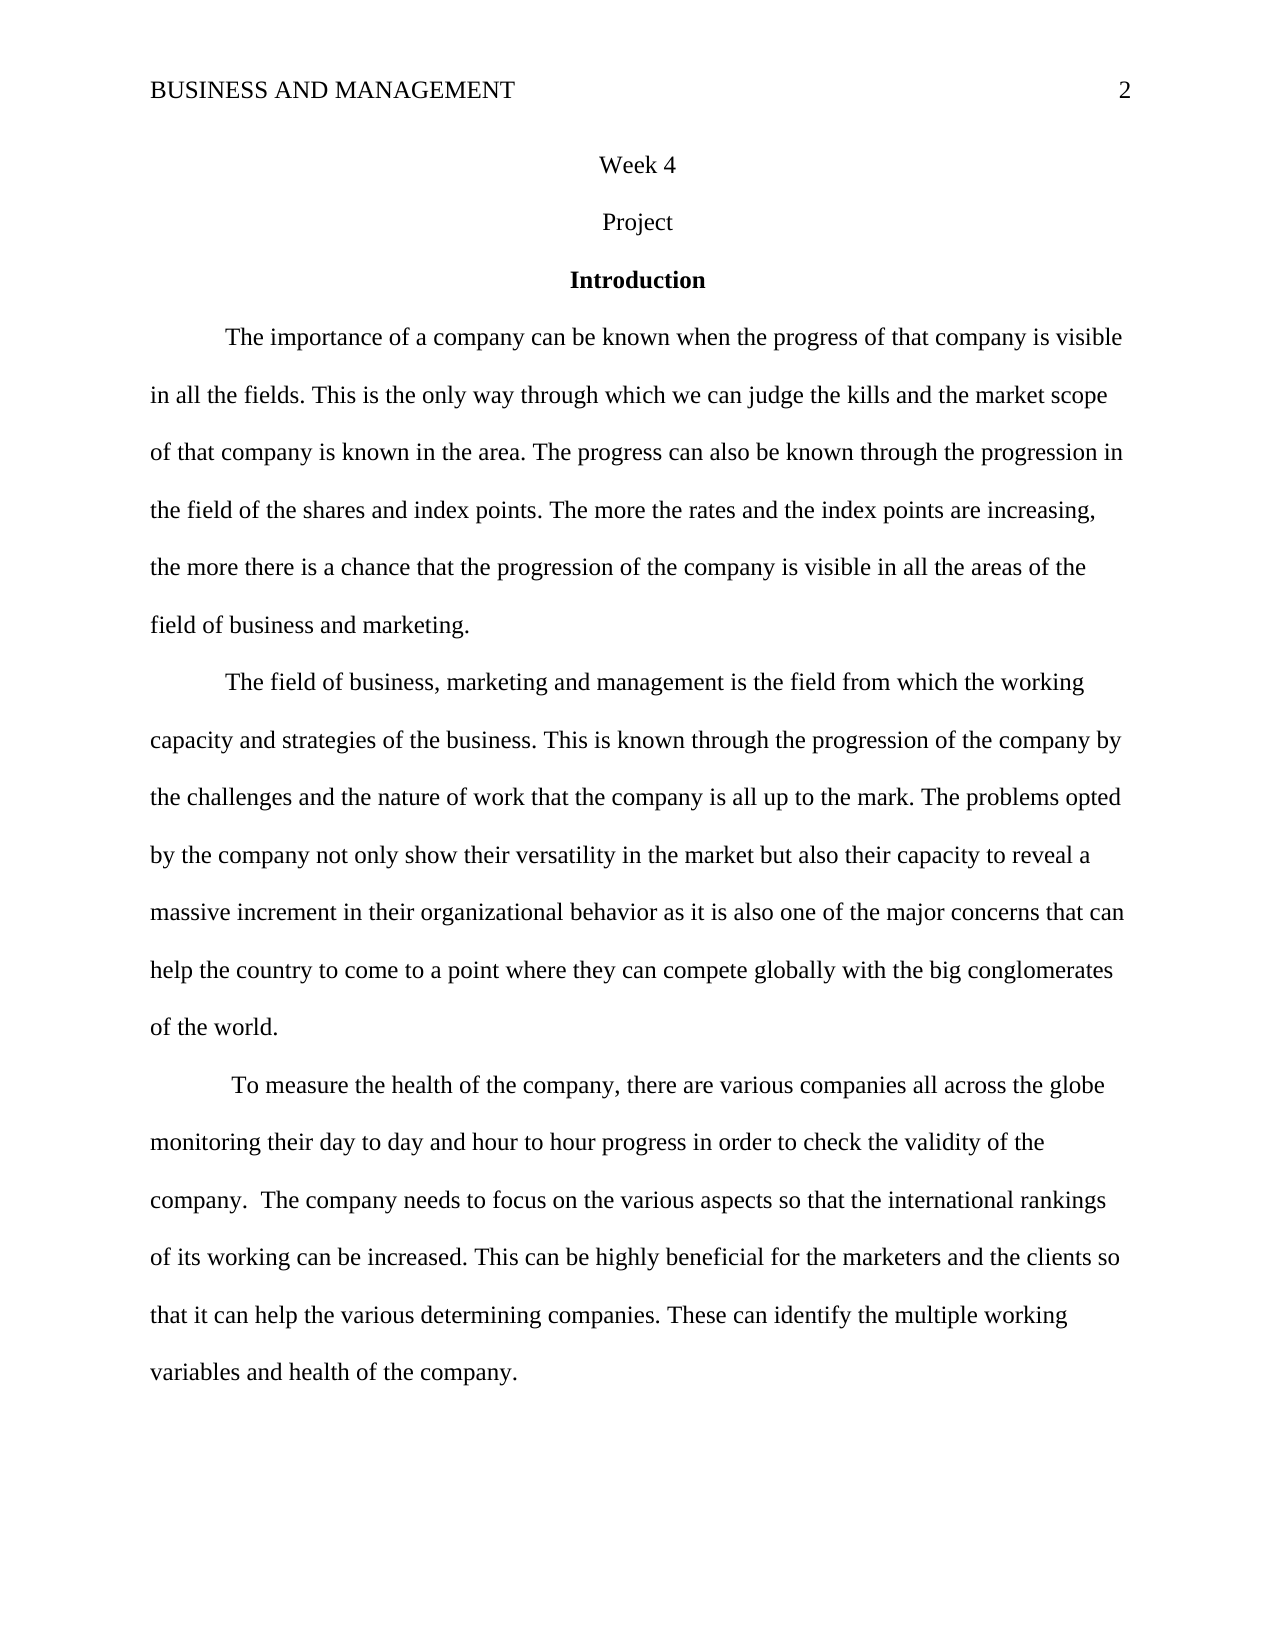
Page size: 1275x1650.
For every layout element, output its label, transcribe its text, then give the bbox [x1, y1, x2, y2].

text To measure the health of the company, there are various companies all across the globe monitoring their day to day and hour to hour progress in order to check the validity of the [150, 1070, 1125, 1156]
text Introduction [150, 265, 1125, 294]
text Week 4 [150, 150, 1125, 179]
text The field of business, marketing and management is the field from which the working capacity and strategies of the business. This is known through the progression of the company by the challenges and the nature of work that the company is all up to the mark. The problems opted by the company not only show their versatility in the market but also their capacity to reveal a massive increment in their organizational behavior as it is also one of the major concerns that can help the country to come to a point where they can compete globally with the big conglomerates of the world. [150, 667, 1125, 1041]
text company. The company needs to focus on the various aspects so that the international rankings of its working can be increased. This can be highly beneficial for the marketers and the clients so that it can help the various determining companies. These can identify the multiple working variables and health of the company. [150, 1185, 1125, 1386]
text The importance of a company can be known when the progress of that company is visible in all the fields. This is the only way through which we can judge the kills and the market scope of that company is known in the area. The progress can also be known through the progression in the field of the shares and index points. The more the rates and the index points are increasing, the more there is a chance that the progression of the company is visible in all the areas of the field of business and marketing. [150, 322, 1125, 639]
text Project [150, 207, 1125, 236]
